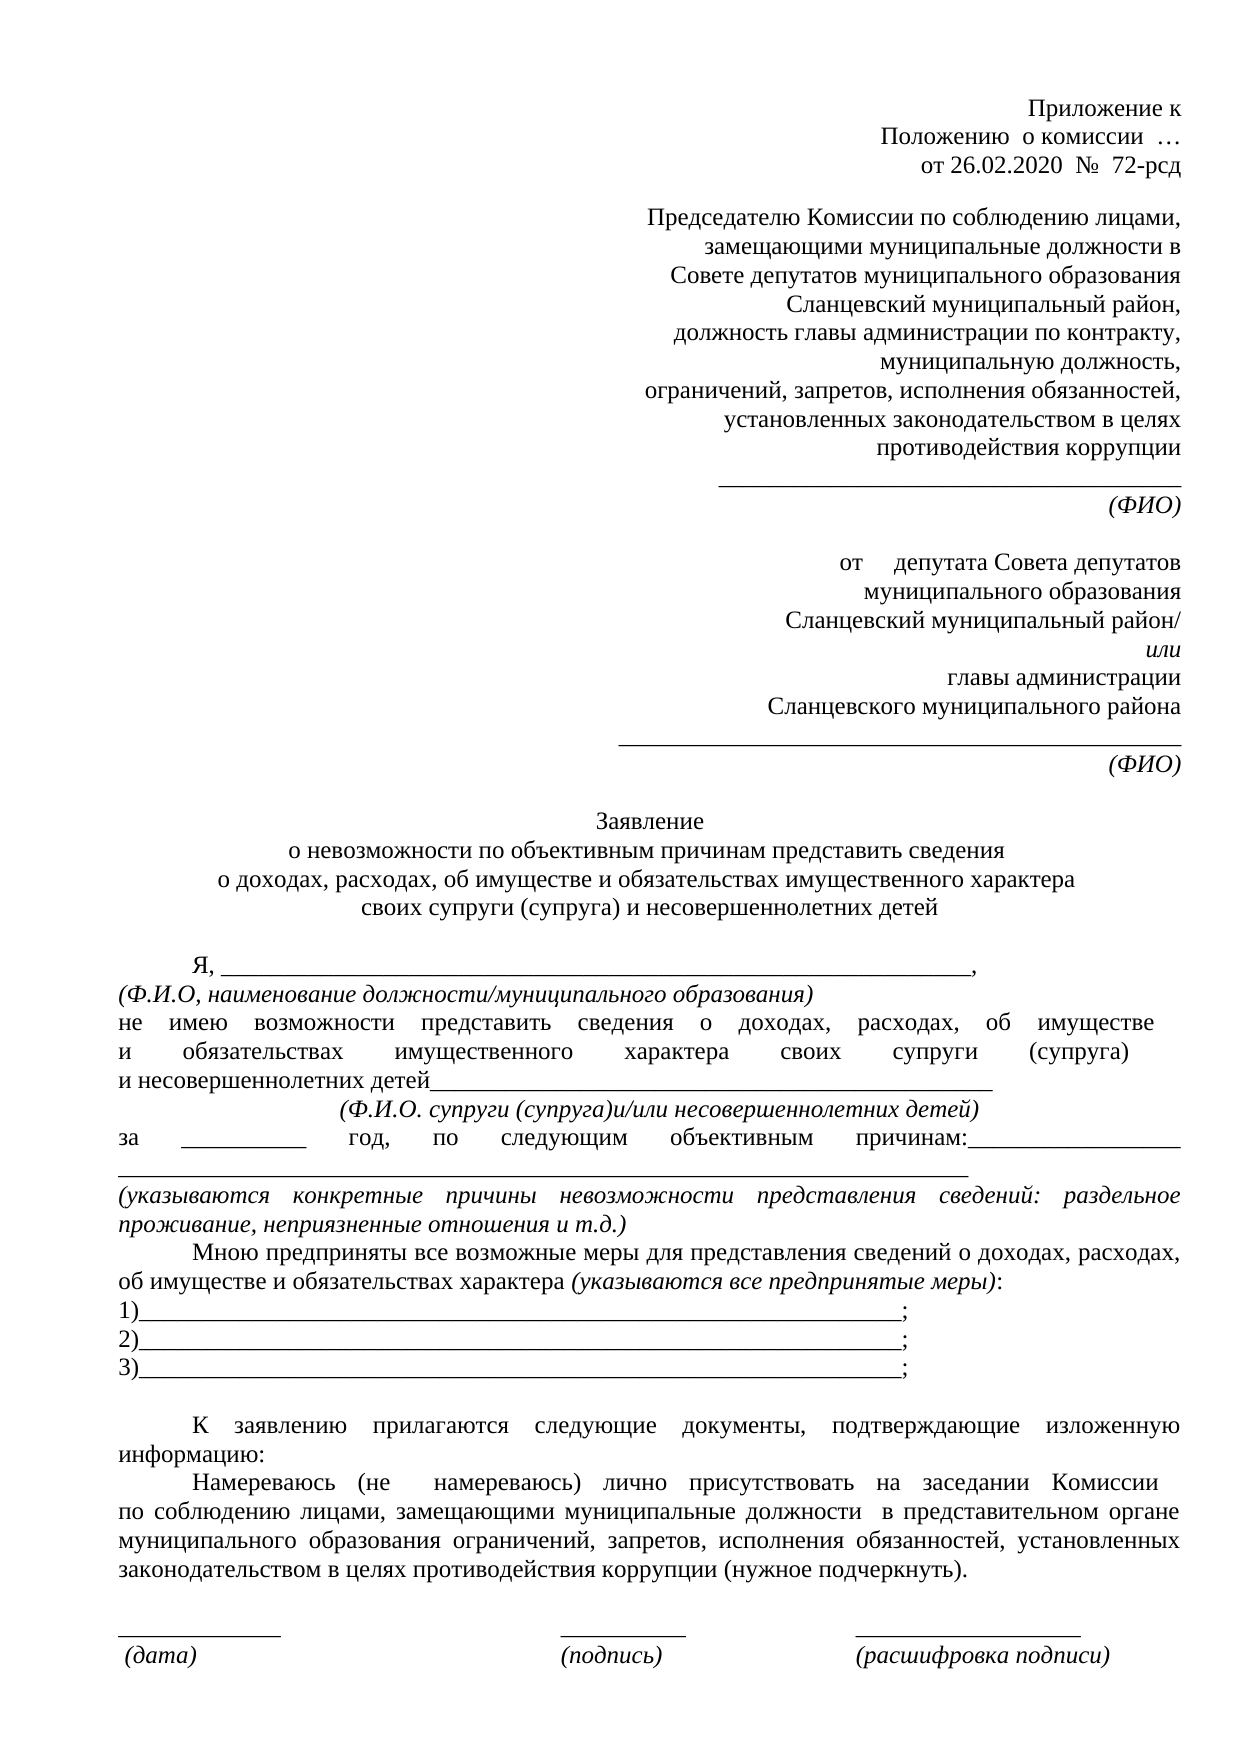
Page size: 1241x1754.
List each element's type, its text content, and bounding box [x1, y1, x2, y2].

text противодействия коррупции [118, 432, 1181, 461]
text (Ф.И.О. супруги (супруга)и/или несовершеннолетних детей) [118, 1094, 1181, 1122]
text о невозможности по объективным причинам представить сведения о доходах, расходах, об имуществе и обязательствах имущественного характера своих супруги (супруга) и несовершеннолетних детей [118, 835, 1181, 921]
text Заявление [118, 806, 1181, 835]
text от 26.02.2020 № 72-рсд [118, 150, 1181, 179]
text главы администрации [118, 662, 1181, 691]
text замещающими муниципальные должности в [118, 231, 1181, 260]
text _____________________________________________ [118, 720, 1181, 749]
text (дата) (подпись) (расшифровка подписи) [118, 1640, 1181, 1669]
text за __________ год, по следующим объективным причинам:_________________ ____________________________________________________________________ [118, 1122, 1181, 1180]
text муниципальную должность, [118, 346, 1181, 375]
text Председателю Комиссии по соблюдению лицами, [118, 202, 1181, 231]
text (ФИО) [118, 749, 1181, 777]
text К заявлению прилагаются следующие документы, подтверждающие изложенную информацию: [118, 1410, 1181, 1467]
text (ФИО) [118, 490, 1181, 519]
text (указываются конкретные причины невозможности представления сведений: раздельное проживание, неприязненные отношения и т.д.) [118, 1180, 1181, 1237]
text _____________________________________ [118, 461, 1181, 490]
text Намереваюсь (не намереваюсь) лично присутствовать на заседании Комиссии по соблюдению лицами, замещающими муниципальные должности в представительном органе муниципального образования ограничений, запретов, исполнения обязанностей, установленных законодательством в целях противодействия коррупции (нужное подчеркнуть). [118, 1467, 1181, 1582]
text Мною предприняты все возможные меры для представления сведений о доходах, расходах, об имуществе и обязательствах характера (указываются все предпринятые меры): [118, 1237, 1181, 1295]
text Сланцевский муниципальный район, [118, 289, 1181, 317]
text Сланцевский муниципальный район/ [118, 605, 1181, 634]
text должность главы администрации по контракту, [118, 317, 1181, 346]
text Я, ____________________________________________________________, [118, 950, 1181, 979]
text 3)_____________________________________________________________; [118, 1352, 1181, 1381]
text Положению о комиссии … [118, 121, 1181, 150]
text Приложение к [118, 93, 1181, 121]
text установленных законодательством в целях [118, 404, 1181, 432]
text 1)_____________________________________________________________; [118, 1295, 1181, 1324]
text ограничений, запретов, исполнения обязанностей, [118, 375, 1181, 404]
text Совете депутатов муниципального образования [118, 260, 1181, 289]
text не имею возможности представить сведения о доходах, расходах, об имуществе и обязательствах имущественного характера своих супруги (супруга) и несовершеннолетних детей_____________________________________________ [118, 1007, 1181, 1094]
text Сланцевского муниципального района [118, 691, 1181, 720]
text или [118, 634, 1181, 662]
text 2)_____________________________________________________________; [118, 1324, 1181, 1352]
text муниципального образования [118, 576, 1181, 605]
text _____________ __________ __________________ [118, 1611, 1181, 1640]
text от депутата Совета депутатов [118, 547, 1181, 576]
text (Ф.И.О, наименование должности/муниципального образования) [118, 979, 1181, 1007]
